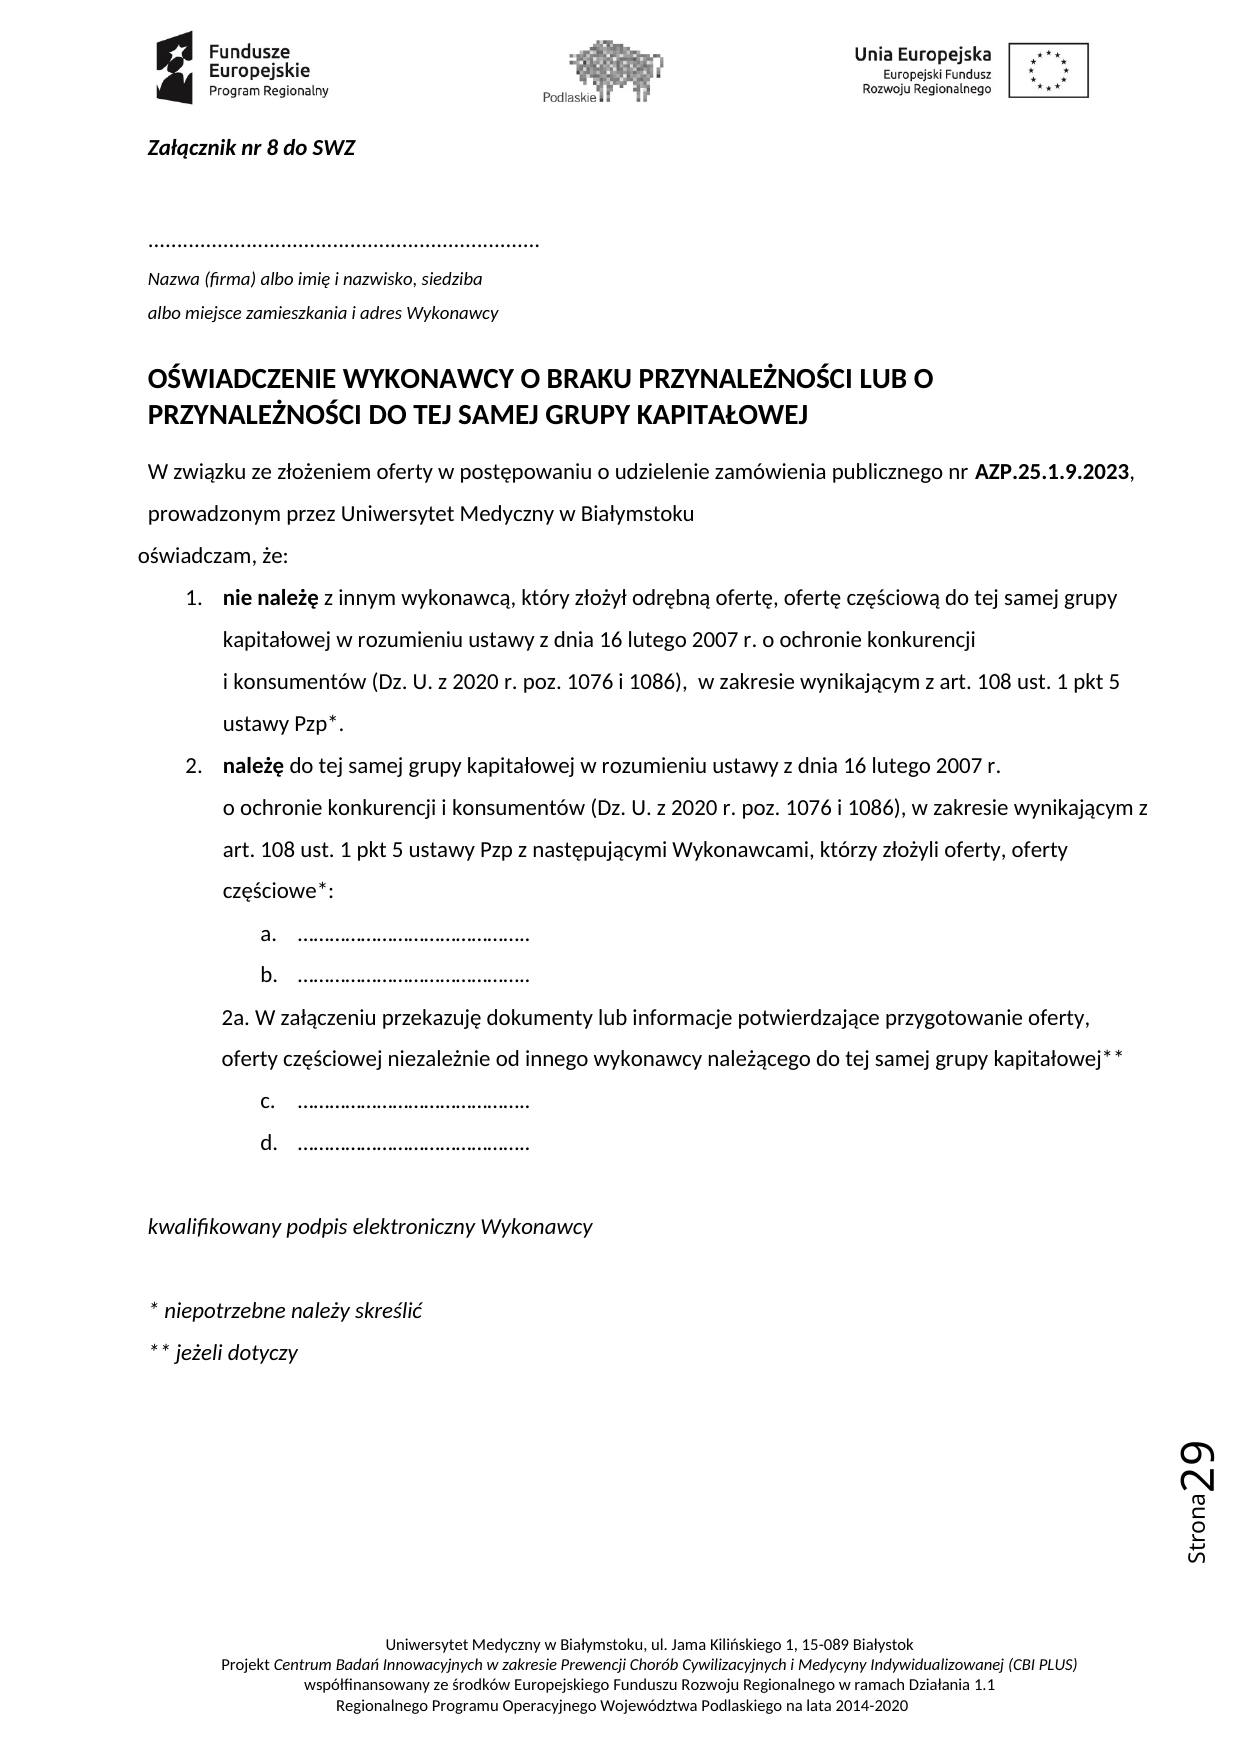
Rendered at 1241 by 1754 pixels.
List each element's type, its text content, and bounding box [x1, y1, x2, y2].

subtitle OŚWIADCZENIE WYKONAWCY O BRAKU PRZYNALEŻNOŚCI LUB O PRZYNALEŻNOŚCI DO TEJ SAMEJ GRUPY KAPITAŁOWEJ [148, 361, 1152, 432]
list należę do tej samej grupy kapitałowej w rozumieniu ustawy z dnia 16 lutego 2007 r. o ochronie konkurencji i konsumentów (Dz. U. z 2020 r. poz. 1076 i 1086), w zakresie wynikającym z art. 108 ust. 1 pkt 5 ustawy Pzp z następującymi Wykonawcami, którzy złożyli oferty, oferty częściowe*: [185, 751, 1152, 905]
text W związku ze złożeniem oferty w postępowaniu o udzielenie zamówienia publicznego nr AZP.25.1.9.2023, prowadzonym przez Uniwersytet Medyczny w Białymstoku [148, 457, 1152, 527]
list …………………………………….. [260, 919, 1152, 947]
picture [147, 29, 1093, 107]
text kwalifikowany podpis elektroniczny Wykonawcy [148, 1212, 1108, 1241]
list …………………………………….. [260, 1128, 1152, 1157]
text albo miejsce zamieszkania i adres Wykonawcy [148, 301, 1152, 324]
text Nazwa (firma) albo imię i nazwisko, siedziba [148, 267, 1152, 290]
text .................................................................... [148, 225, 1167, 253]
text 2a. W załączeniu przekazuję dokumenty lub informacje potwierdzające przygotowanie oferty, oferty częściowej niezależnie od innego wykonawcy należącego do tej samej grupy kapitałowej** [221, 1003, 1152, 1073]
text ** jeżeli dotyczy [148, 1338, 1152, 1366]
text * niepotrzebne należy skreślić [148, 1296, 1152, 1324]
text oświadczam, że: [138, 541, 1152, 569]
list nie należę z innym wykonawcą, który złożył odrębną ofertę, ofertę częściową do tej samej grupy kapitałowej w rozumieniu ustawy z dnia 16 lutego 2007 r. o ochronie konkurencji i konsumentów (Dz. U. z 2020 r. poz. 1076 i 1086), w zakresie wynikającym z art. 108 ust. 1 pkt 5 ustawy Pzp*. [185, 583, 1152, 737]
text Załącznik nr 8 do SWZ [148, 133, 1150, 161]
list …………………………………….. [260, 961, 1152, 989]
list …………………………………….. [260, 1087, 1152, 1114]
